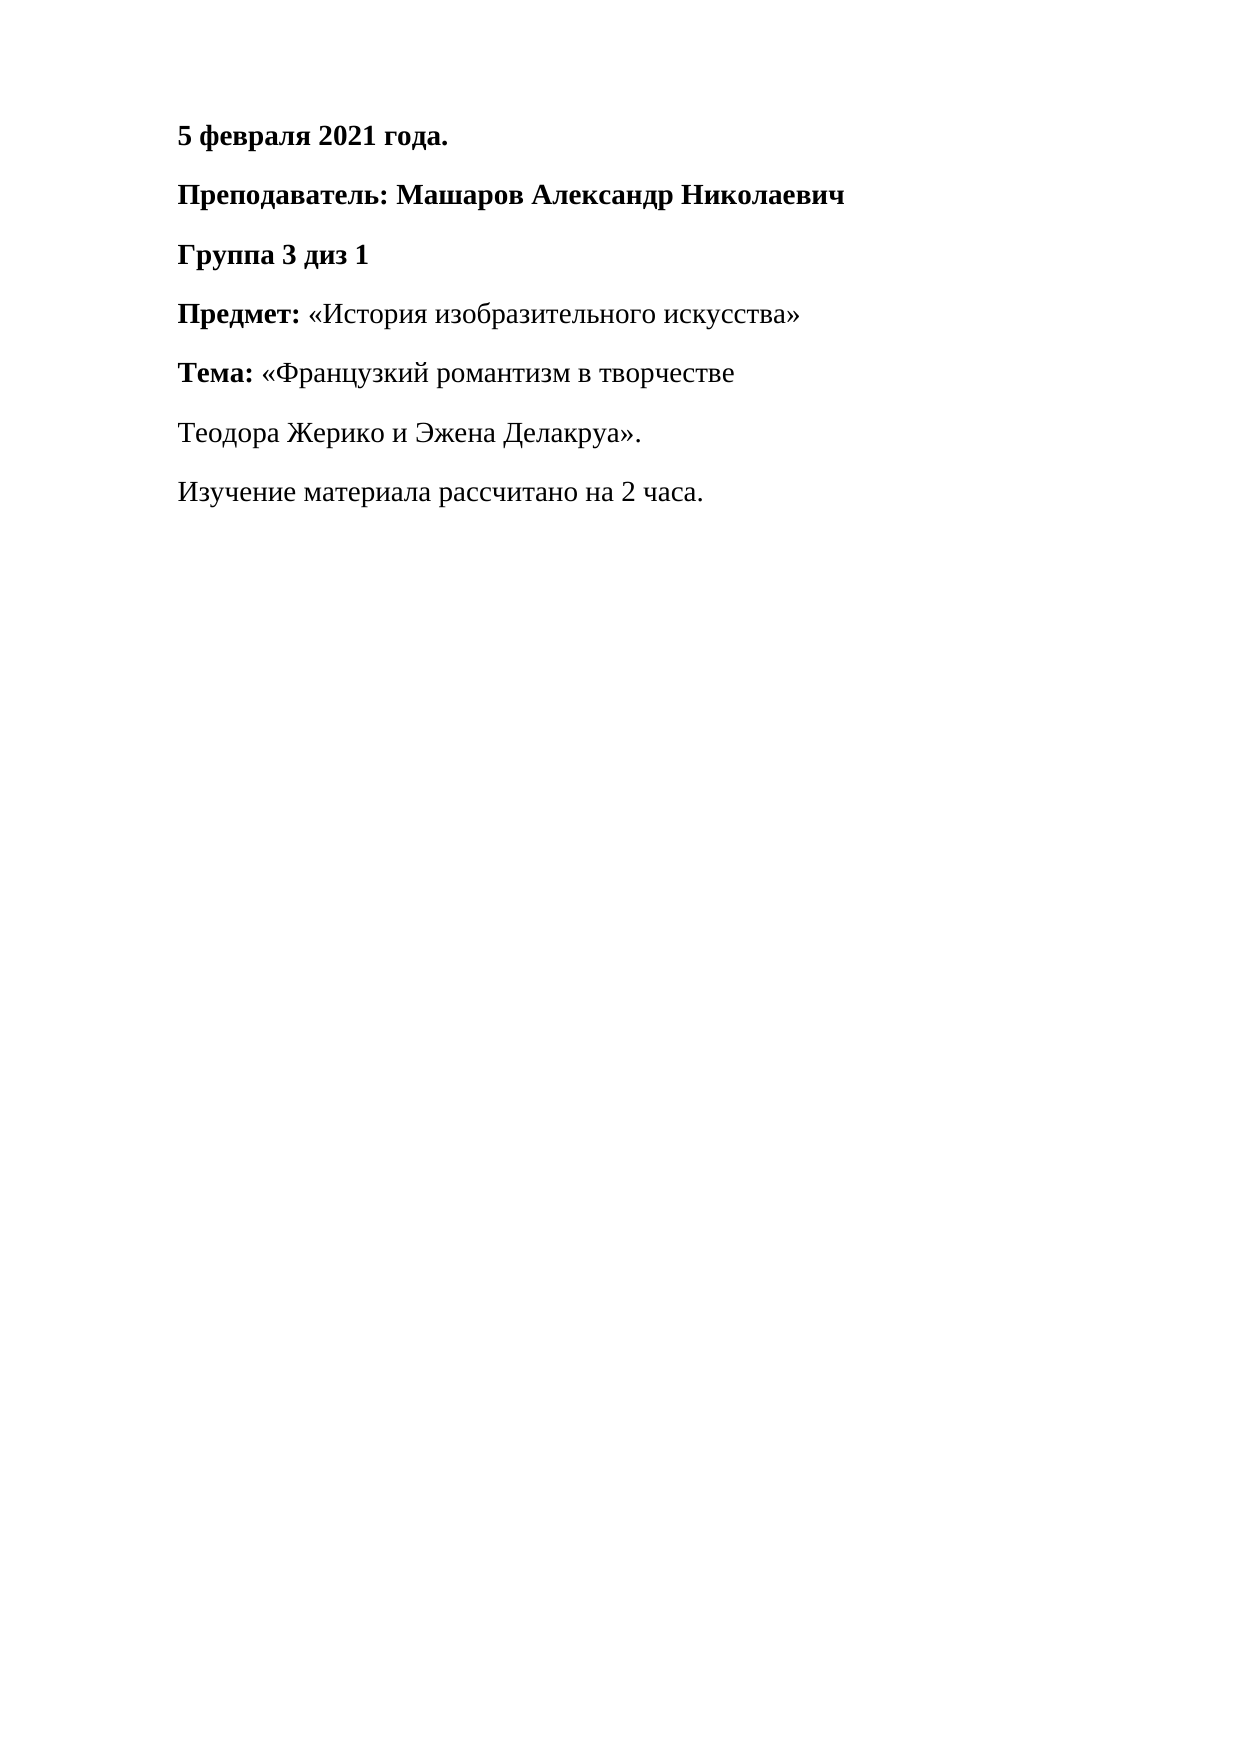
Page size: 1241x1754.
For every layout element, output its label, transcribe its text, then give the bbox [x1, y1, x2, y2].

text 5 февраля 2021 года. [177, 118, 1152, 152]
text Группа 3 диз 1 [177, 237, 1152, 270]
text Изучение материала рассчитано на 2 часа. [177, 474, 1152, 508]
text Предмет: «История изобразительного искусства» [177, 296, 1152, 330]
text Теодора Жерико и Эжена Делакруа». [177, 415, 1152, 448]
text Тема: «Французкий романтизм в творчестве [177, 356, 1152, 389]
text Преподаватель: Машаров Александр Николаевич [177, 177, 1152, 211]
